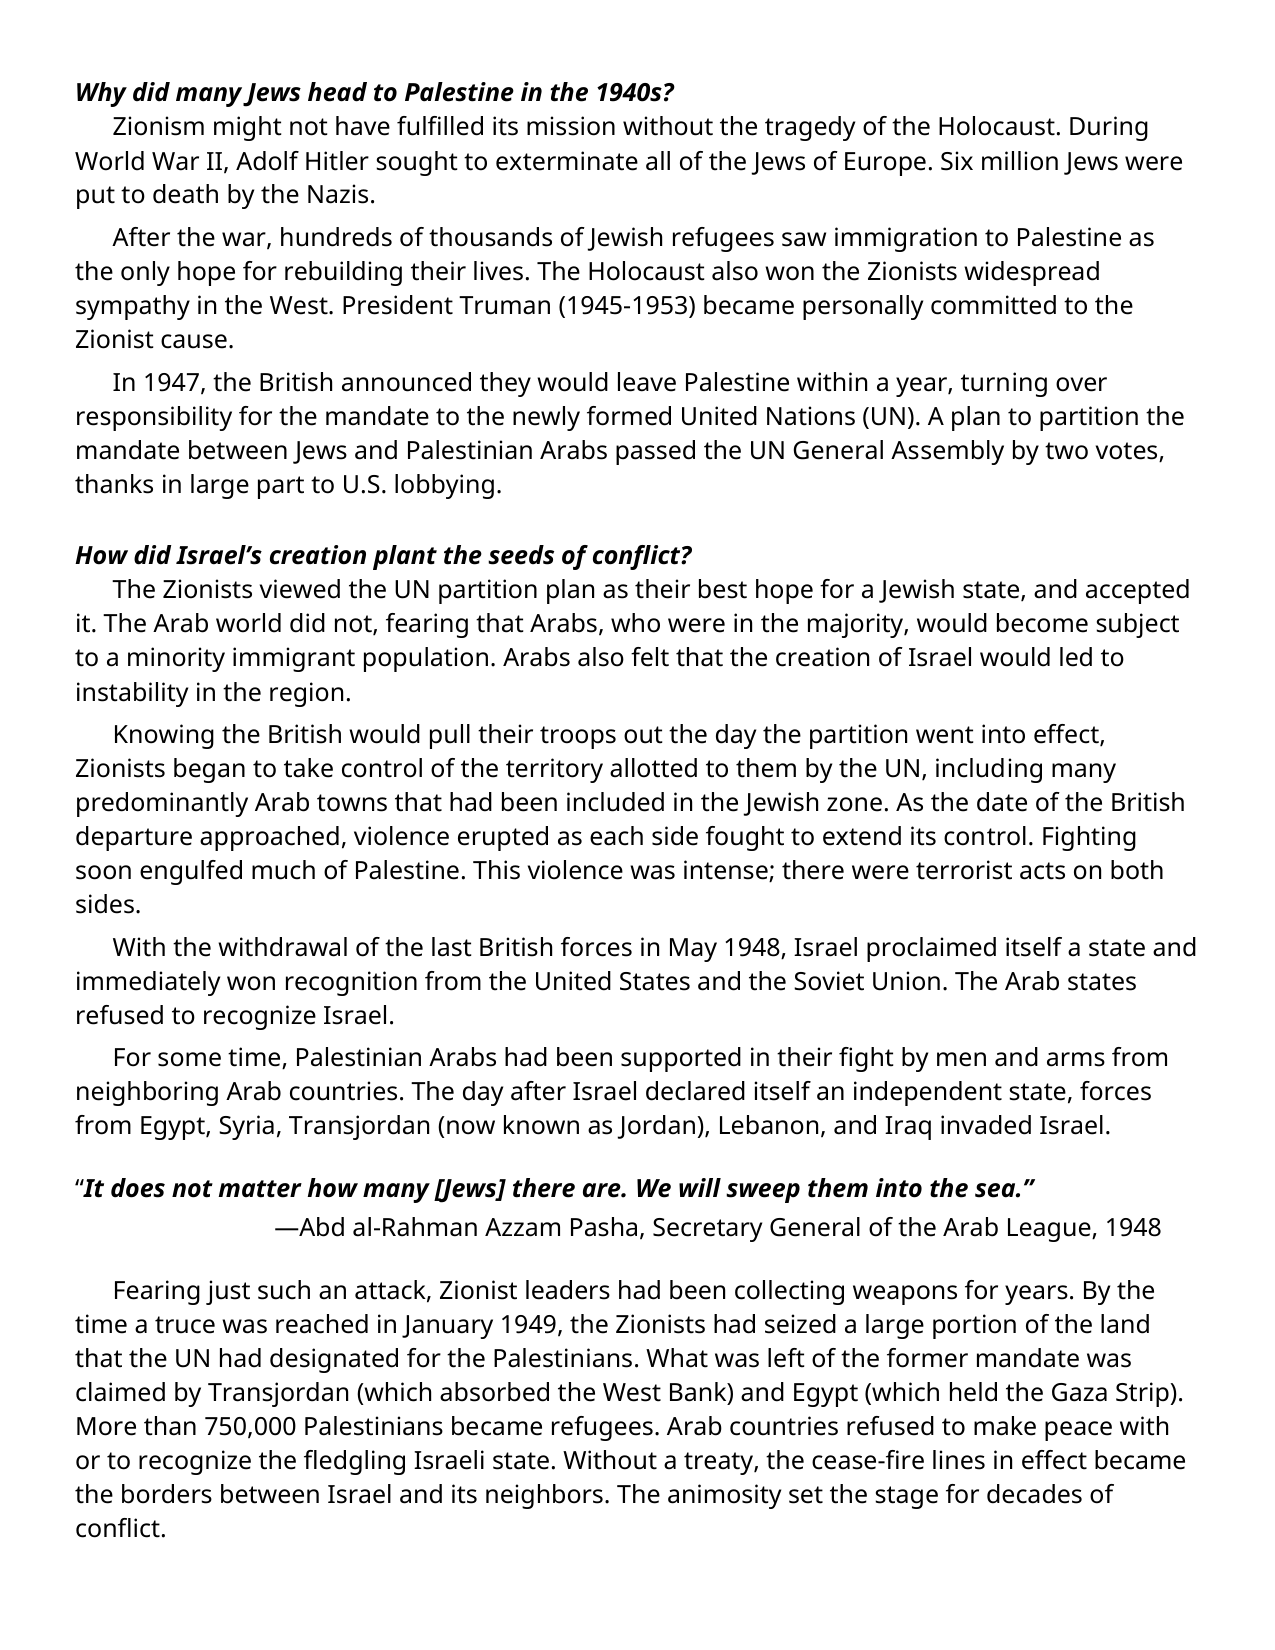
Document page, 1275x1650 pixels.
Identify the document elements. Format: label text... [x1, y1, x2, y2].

text After the war, hundreds of thousands of Jewish refugees saw immigration to Palestine as the only hope for rebuilding their lives. The Holocaust also won the Zionists widespread sympathy in the West. President Truman (1945-1953) became personally committed to the Zionist cause. [75, 219, 1200, 356]
text Fearing just such an attack, Zionist leaders had been collecting weapons for years. By the time a truce was reached in January 1949, the Zionists had seized a large portion of the land that the UN had designated for the Palestinians. What was left of the former mandate was claimed by Transjordan (which absorbed the West Bank) and Egypt (which held the Gaza Strip). More than 750,000 Palestinians became refugees. Arab countries refused to make peace with or to recognize the fledgling Israeli state. Without a treaty, the cease-fire lines in effect became the borders between Israel and its neighbors. The animosity set the stage for decades of conflict. [75, 1273, 1200, 1545]
text Knowing the British would pull their troops out the day the partition went into effect, Zionists began to take control of the territory allotted to them by the UN, including many predominantly Arab towns that had been included in the Jewish zone. As the date of the British departure approached, violence erupted as each side fought to extend its control. Fighting soon engulfed much of Palestine. This violence was intense; there were terrorist acts on both sides. [75, 717, 1200, 921]
text With the withdrawal of the last British forces in May 1948, Israel proclaimed itself a state and immediately won recognition from the United States and the Soviet Union. The Arab states refused to recognize Israel. [75, 929, 1200, 1031]
text The Zionists viewed the UN partition plan as their best hope for a Jewish state, and accepted it. The Arab world did not, fearing that Arabs, who were in the majority, would become subject to a minority immigrant population. Arabs also felt that the creation of Israel would led to instability in the region. [75, 572, 1200, 708]
text For some time, Palestinian Arabs had been supported in their fight by men and arms from neighboring Arab countries. The day after Israel declared itself an independent state, forces from Egypt, Syria, Transjordan (now known as Jordan), Lebanon, and Iraq invaded Israel. [75, 1040, 1200, 1142]
text How did Israel’s creation plant the seeds of conflict? [75, 538, 1200, 572]
text Why did many Jews head to Palestine in the 1940s? [75, 75, 1200, 109]
text Zionism might not have fulfilled its mission without the tragedy of the Holocaust. During World War II, Adolf Hitler sought to exterminate all of the Jews of Europe. Six million Jews were put to death by the Nazis. [75, 109, 1200, 211]
text “It does not matter how many [Jews] there are. We will sweep them into the sea.” [75, 1171, 1162, 1205]
text —Abd al-Rahman Azzam Pasha, Secretary General of the Arab League, 1948 [112, 1209, 1162, 1243]
text In 1947, the British announced they would leave Palestine within a year, turning over responsibility for the mandate to the newly formed United Nations (UN). A plan to partition the mandate between Jews and Palestinian Arabs passed the UN General Assembly by two votes, thanks in large part to U.S. lobbying. [75, 364, 1200, 500]
